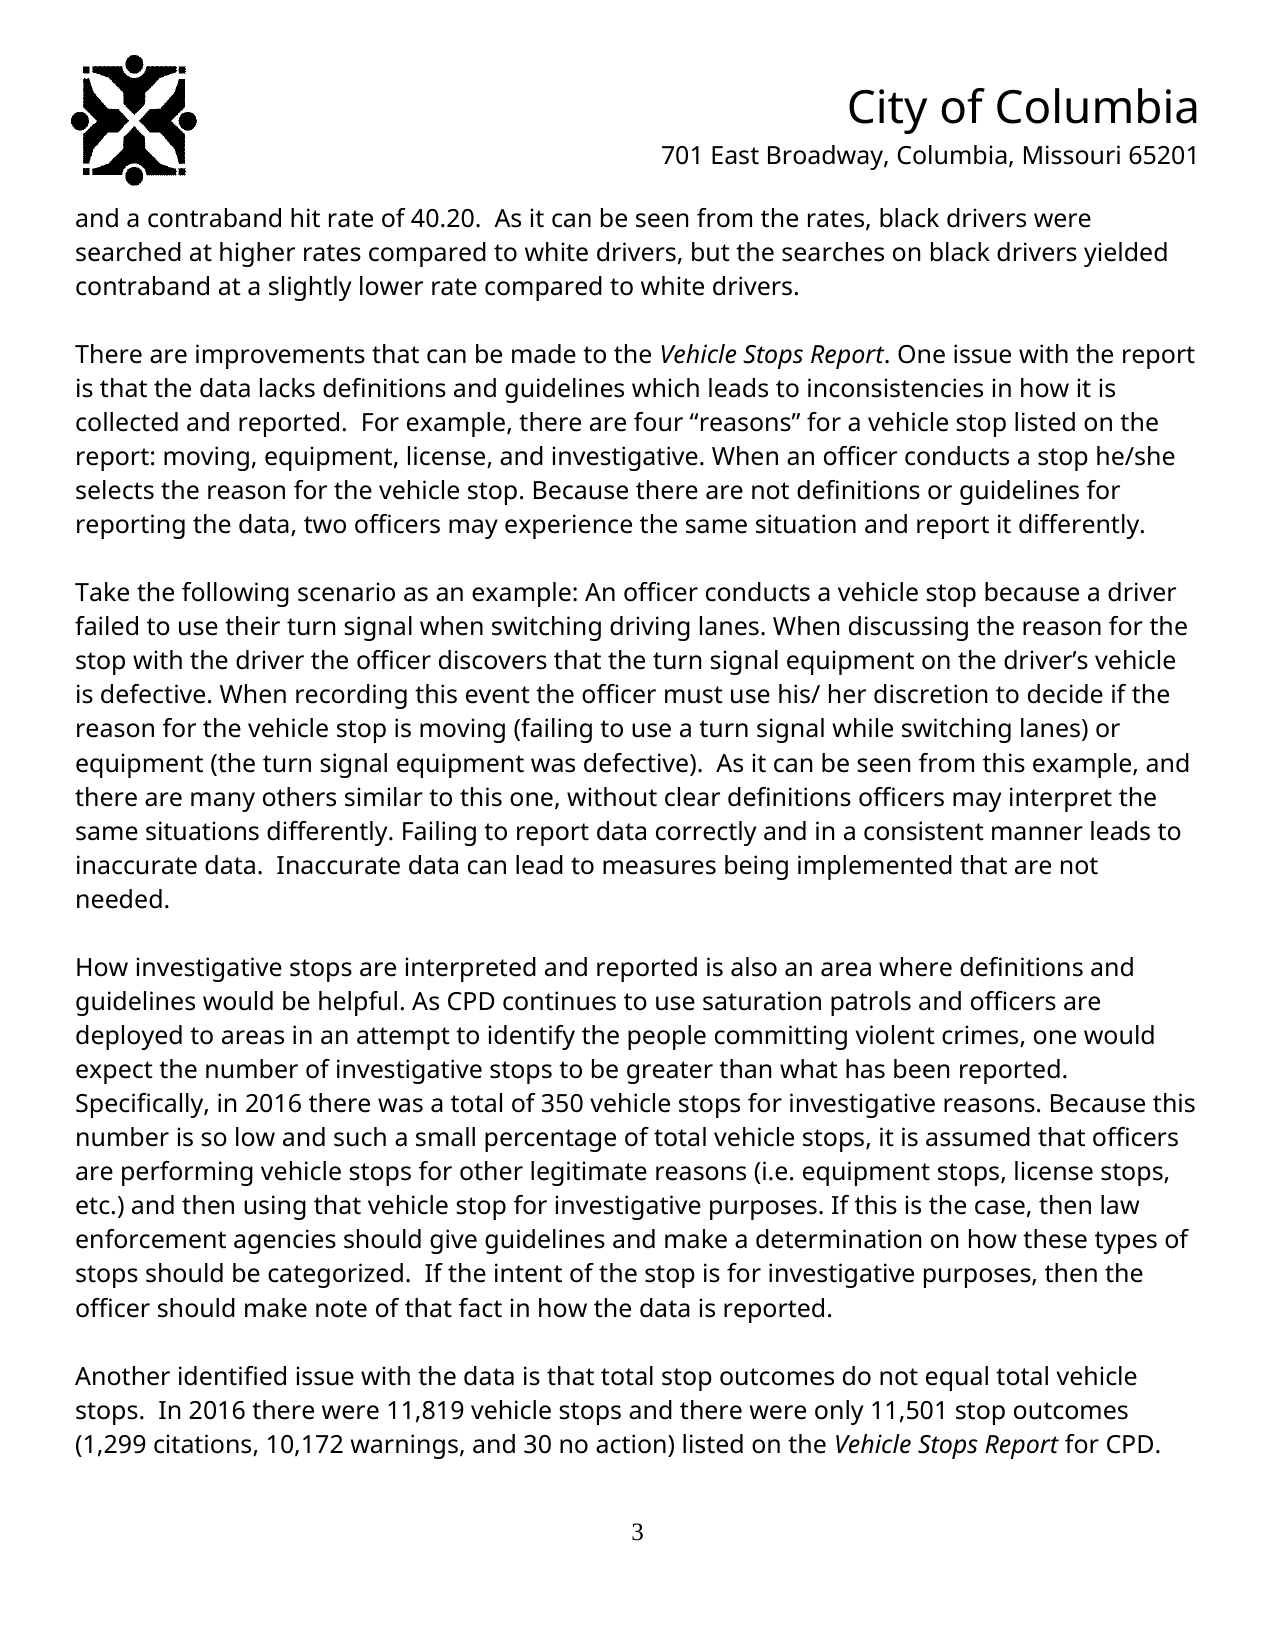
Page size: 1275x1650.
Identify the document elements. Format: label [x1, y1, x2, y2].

picture [67, 48, 201, 189]
